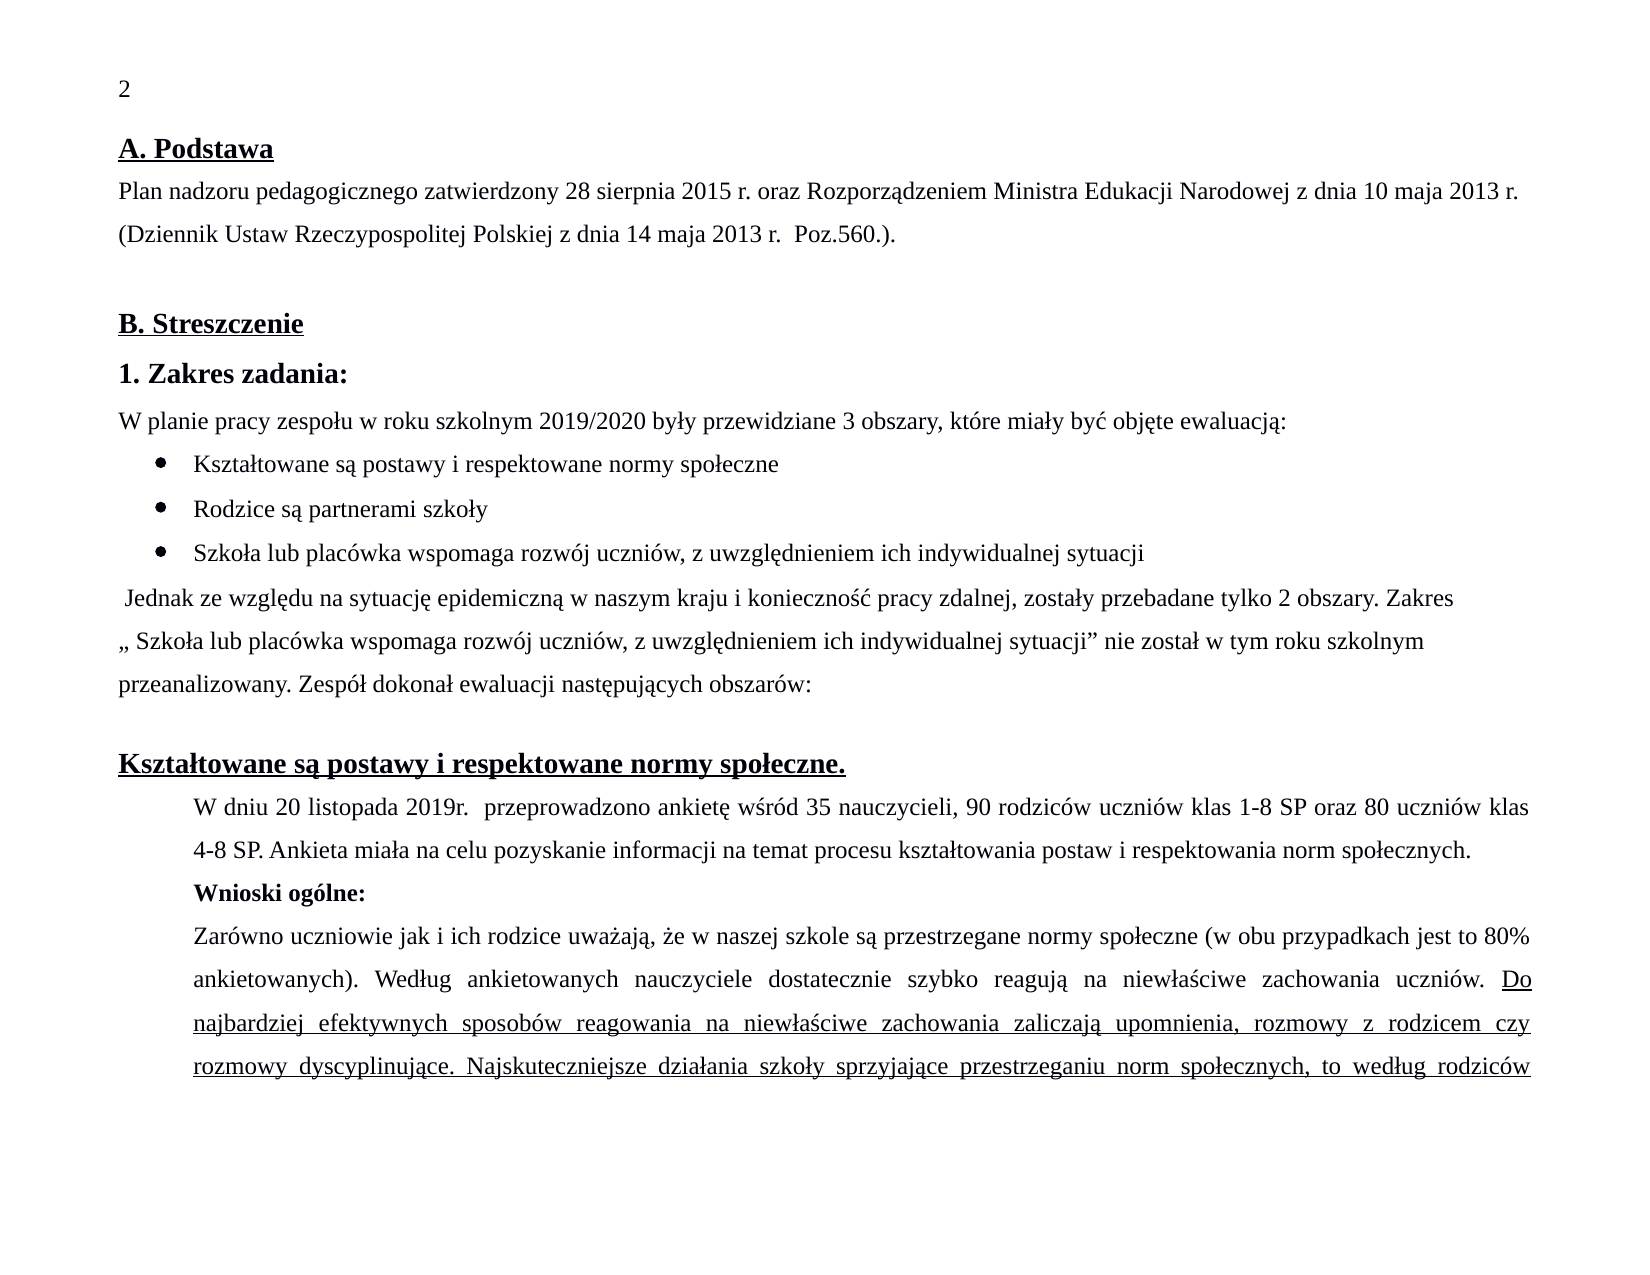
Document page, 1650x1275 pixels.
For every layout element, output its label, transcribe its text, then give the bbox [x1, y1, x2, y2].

text W planie pracy zespołu w roku szkolnym 2019/2020 były przewidziane 3 obszary, które miały być objęte ewaluacją: [118, 406, 1532, 435]
text W dniu 20 listopada 2019r. przeprowadzono ankietę wśród 35 nauczycieli, 90 rodziców uczniów klas 1-8 SP oraz 80 uczniów klas 4-8 SP. Ankieta miała na celu pozyskanie informacji na temat procesu kształtowania postaw i respektowania norm społecznych. [193, 792, 1532, 864]
text Wnioski ogólne: [193, 878, 1532, 907]
text 1. Zakres zadania: [118, 356, 1532, 390]
list Szkoła lub placówka wspomaga rozwój uczniów, z uwzględnieniem ich indywidualnej sytuacji [156, 538, 1532, 568]
text Plan nadzoru pedagogicznego zatwierdzony 28 sierpnia 2015 r. oraz Rozporządzeniem Ministra Edukacji Narodowej z dnia 10 maja 2013 r. (Dziennik Ustaw Rzeczypospolitej Polskiej z dnia 14 maja 2013 r. Poz.560.). [118, 176, 1532, 248]
list Kształtowane są postawy i respektowane normy społeczne [156, 449, 1532, 479]
list Rodzice są partnerami szkoły [156, 494, 1532, 524]
text A. Podstawa [118, 131, 1532, 165]
text Kształtowane są postawy i respektowane normy społeczne. [118, 746, 1532, 779]
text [193, 921, 1532, 1079]
text B. Streszczenie [118, 306, 1532, 339]
text Jednak ze względu na sytuację epidemiczną w naszym kraju i konieczność pracy zdalnej, zostały przebadane tylko 2 obszary. Zakres „ Szkoła lub placówka wspomaga rozwój uczniów, z uwzględnieniem ich indywidualnej sytuacji” nie został w tym roku szkolnym przeanalizowany. Zespół dokonał ewaluacji następujących obszarów: [118, 583, 1532, 698]
